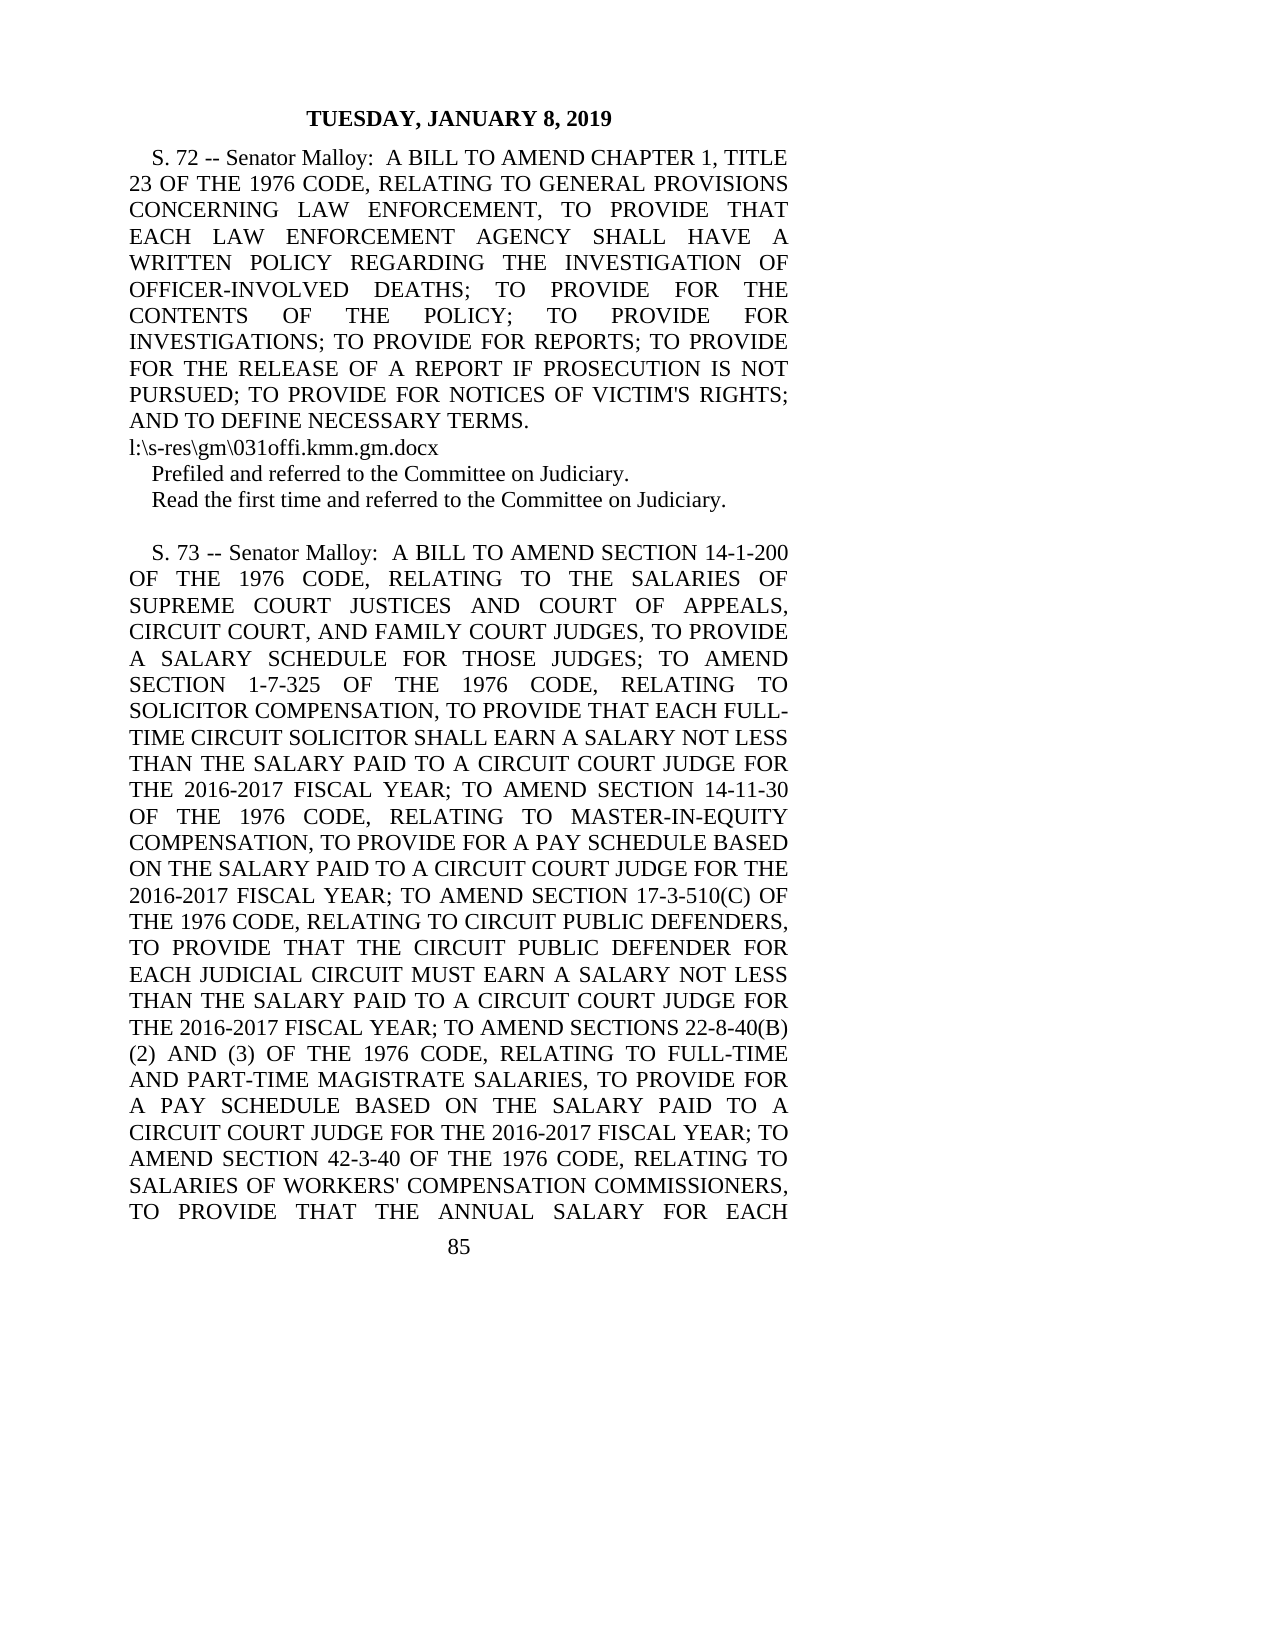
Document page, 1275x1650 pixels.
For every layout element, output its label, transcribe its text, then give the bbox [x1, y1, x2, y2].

text Read the first time and referred to the Committee on Judiciary. [129, 486, 789, 513]
text Prefiled and referred to the Committee on Judiciary. [129, 460, 789, 486]
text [129, 539, 789, 1224]
text l:\s-res\gm\031offi.kmm.gm.docx [129, 434, 789, 460]
text S. 72 -- Senator Malloy: A BILL TO AMEND CHAPTER 1, TITLE 23 OF THE 1976 CODE, RELATING TO GENERAL PROVISIONS CONCERNING LAW ENFORCEMENT, TO PROVIDE THAT EACH LAW ENFORCEMENT AGENCY SHALL HAVE A WRITTEN POLICY REGARDING THE INVESTIGATION OF OFFICER-INVOLVED DEATHS; TO PROVIDE FOR THE CONTENTS OF THE POLICY; TO PROVIDE FOR INVESTIGATIONS; TO PROVIDE FOR REPORTS; TO PROVIDE FOR THE RELEASE OF A REPORT IF PROSECUTION IS NOT PURSUED; TO PROVIDE FOR NOTICES OF VICTIM'S RIGHTS; AND TO DEFINE NECESSARY TERMS. [129, 144, 789, 434]
